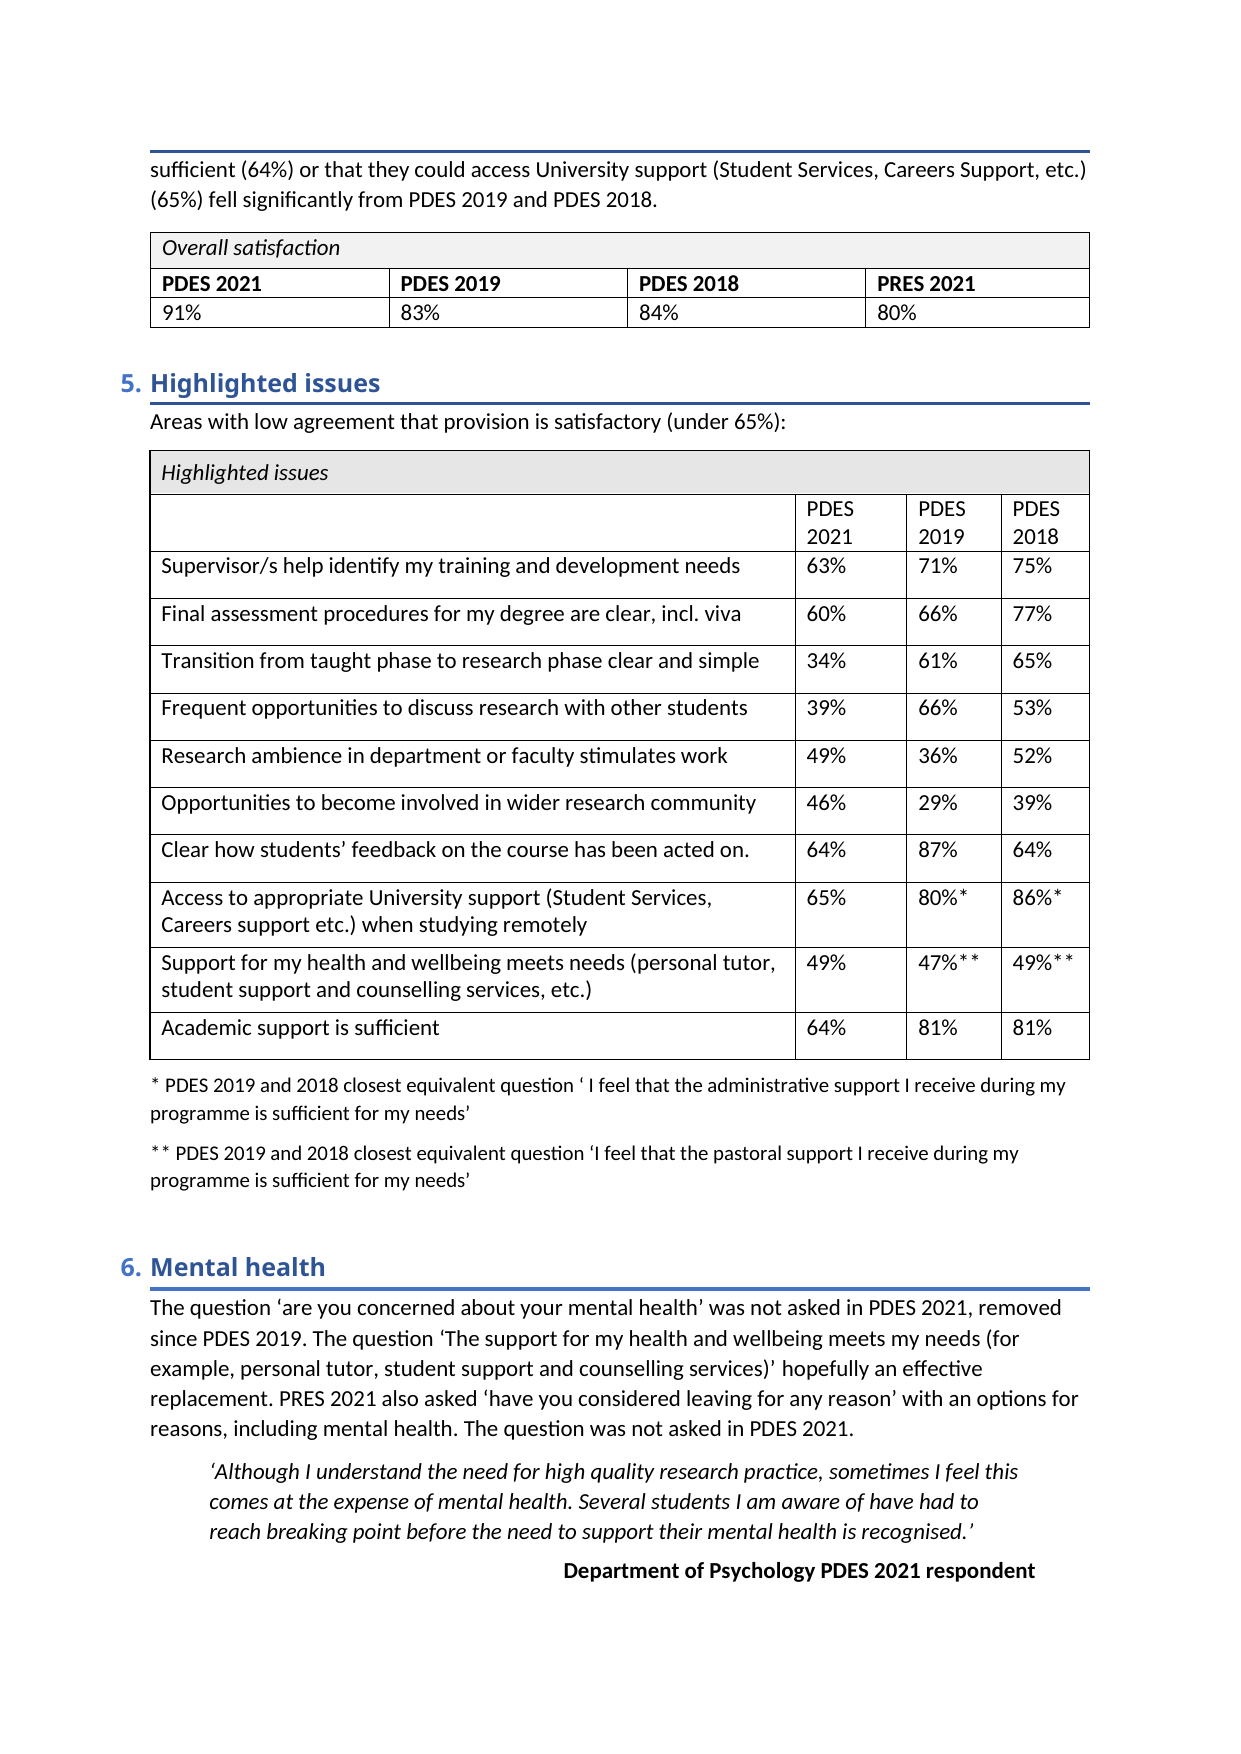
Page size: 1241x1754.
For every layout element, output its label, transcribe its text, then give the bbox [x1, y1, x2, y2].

table_cell PDES 2021 [151, 269, 389, 297]
table_header Overall satisfaction [151, 233, 1089, 268]
table_cell 39% [1002, 788, 1089, 834]
table_cell PRES 2021 [866, 269, 1089, 297]
table_cell 80% [866, 298, 1089, 327]
list Department of Psychology PDES 2021 respondent [209, 1556, 1036, 1584]
text * PDES 2019 and 2018 closest equivalent question ‘ I feel that the administrative support I receive during my programme is sufficient for my needs’ [150, 1072, 1090, 1125]
table_cell PDES 2021 [796, 495, 906, 551]
table_cell 60% [796, 599, 906, 645]
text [150, 153, 1090, 213]
table_cell 63% [796, 552, 906, 598]
table_cell 81% [1002, 1013, 1089, 1059]
subtitle Mental health [120, 1250, 1090, 1284]
table_cell PDES 2019 [390, 269, 627, 297]
table_header Highlighted issues [151, 451, 1089, 493]
table_cell Academic support is sufficient [151, 1013, 795, 1059]
table_cell 64% [796, 1013, 906, 1059]
table_cell Supervisor/s help identify my training and development needs [151, 552, 795, 598]
table_cell 87% [907, 835, 1001, 882]
table_cell 49% [796, 741, 906, 787]
table_cell 65% [1002, 646, 1089, 692]
table_cell 52% [1002, 741, 1089, 787]
table_cell 53% [1002, 694, 1089, 740]
table_cell Access to appropriate University support (Student Services, Careers support etc.) when studying remotely [151, 883, 795, 947]
table_cell Frequent opportunities to discuss research with other students [151, 694, 795, 740]
table_cell Transition from taught phase to research phase clear and simple [151, 646, 795, 692]
subtitle Highlighted issues [120, 365, 1090, 399]
table_cell 71% [907, 552, 1001, 598]
table_cell PDES 2018 [1002, 495, 1089, 551]
table_cell 29% [907, 788, 1001, 834]
table_cell 75% [1002, 552, 1089, 598]
table_cell 61% [907, 646, 1001, 692]
table_cell 84% [628, 298, 865, 327]
table_cell 65% [796, 883, 906, 947]
table_cell 66% [907, 599, 1001, 645]
list ‘Although I understand the need for high quality research practice, sometimes I feel this comes at the expense of mental health. Several students I am aware of have had to reach breaking point before the need to support their mental health is recognised.’ [209, 1457, 1036, 1545]
list The question ‘are you concerned about your mental health’ was not asked in PDES 2021, removed since PDES 2019. The question ‘The support for my health and wellbeing meets my needs (for example, personal tutor, student support and counselling services)’ hopefully an effective replacement. PRES 2021 also asked ‘have you considered leaving for any reason’ with an options for reasons, including mental health. The question was not asked in PDES 2021. [150, 1291, 1090, 1442]
table_cell PDES 2018 [628, 269, 865, 297]
table_cell Clear how students’ feedback on the course has been acted on. [151, 835, 795, 882]
table_cell 81% [907, 1013, 1001, 1059]
table_cell 49% [796, 948, 906, 1012]
table_cell Research ambience in department or faculty stimulates work [151, 741, 795, 787]
list Areas with low agreement that provision is satisfactory (under 65%): [150, 405, 1090, 435]
table_cell 91% [151, 298, 389, 327]
table_cell 86%* [1002, 883, 1089, 947]
table_cell 47%** [907, 948, 1001, 1012]
text ** PDES 2019 and 2018 closest equivalent question ‘I feel that the pastoral support I receive during my programme is sufficient for my needs’ [150, 1140, 1090, 1223]
table_cell 46% [796, 788, 906, 834]
table_cell 36% [907, 741, 1001, 787]
table_cell Support for my health and wellbeing meets needs (personal tutor, student support and counselling services, etc.) [151, 948, 795, 1012]
table_cell 64% [796, 835, 906, 882]
table_cell 77% [1002, 599, 1089, 645]
table_cell 64% [1002, 835, 1089, 882]
table_cell 39% [796, 694, 906, 740]
table_cell 66% [907, 694, 1001, 740]
table_cell Final assessment procedures for my degree are clear, incl. viva [151, 599, 795, 645]
table_cell 49%** [1002, 948, 1089, 1012]
table_cell PDES 2019 [907, 495, 1001, 551]
table_cell 80%* [907, 883, 1001, 947]
table_cell 34% [796, 646, 906, 692]
table_cell Opportunities to become involved in wider research community [151, 788, 795, 834]
table_cell 83% [390, 298, 627, 327]
table_cell [151, 495, 795, 551]
